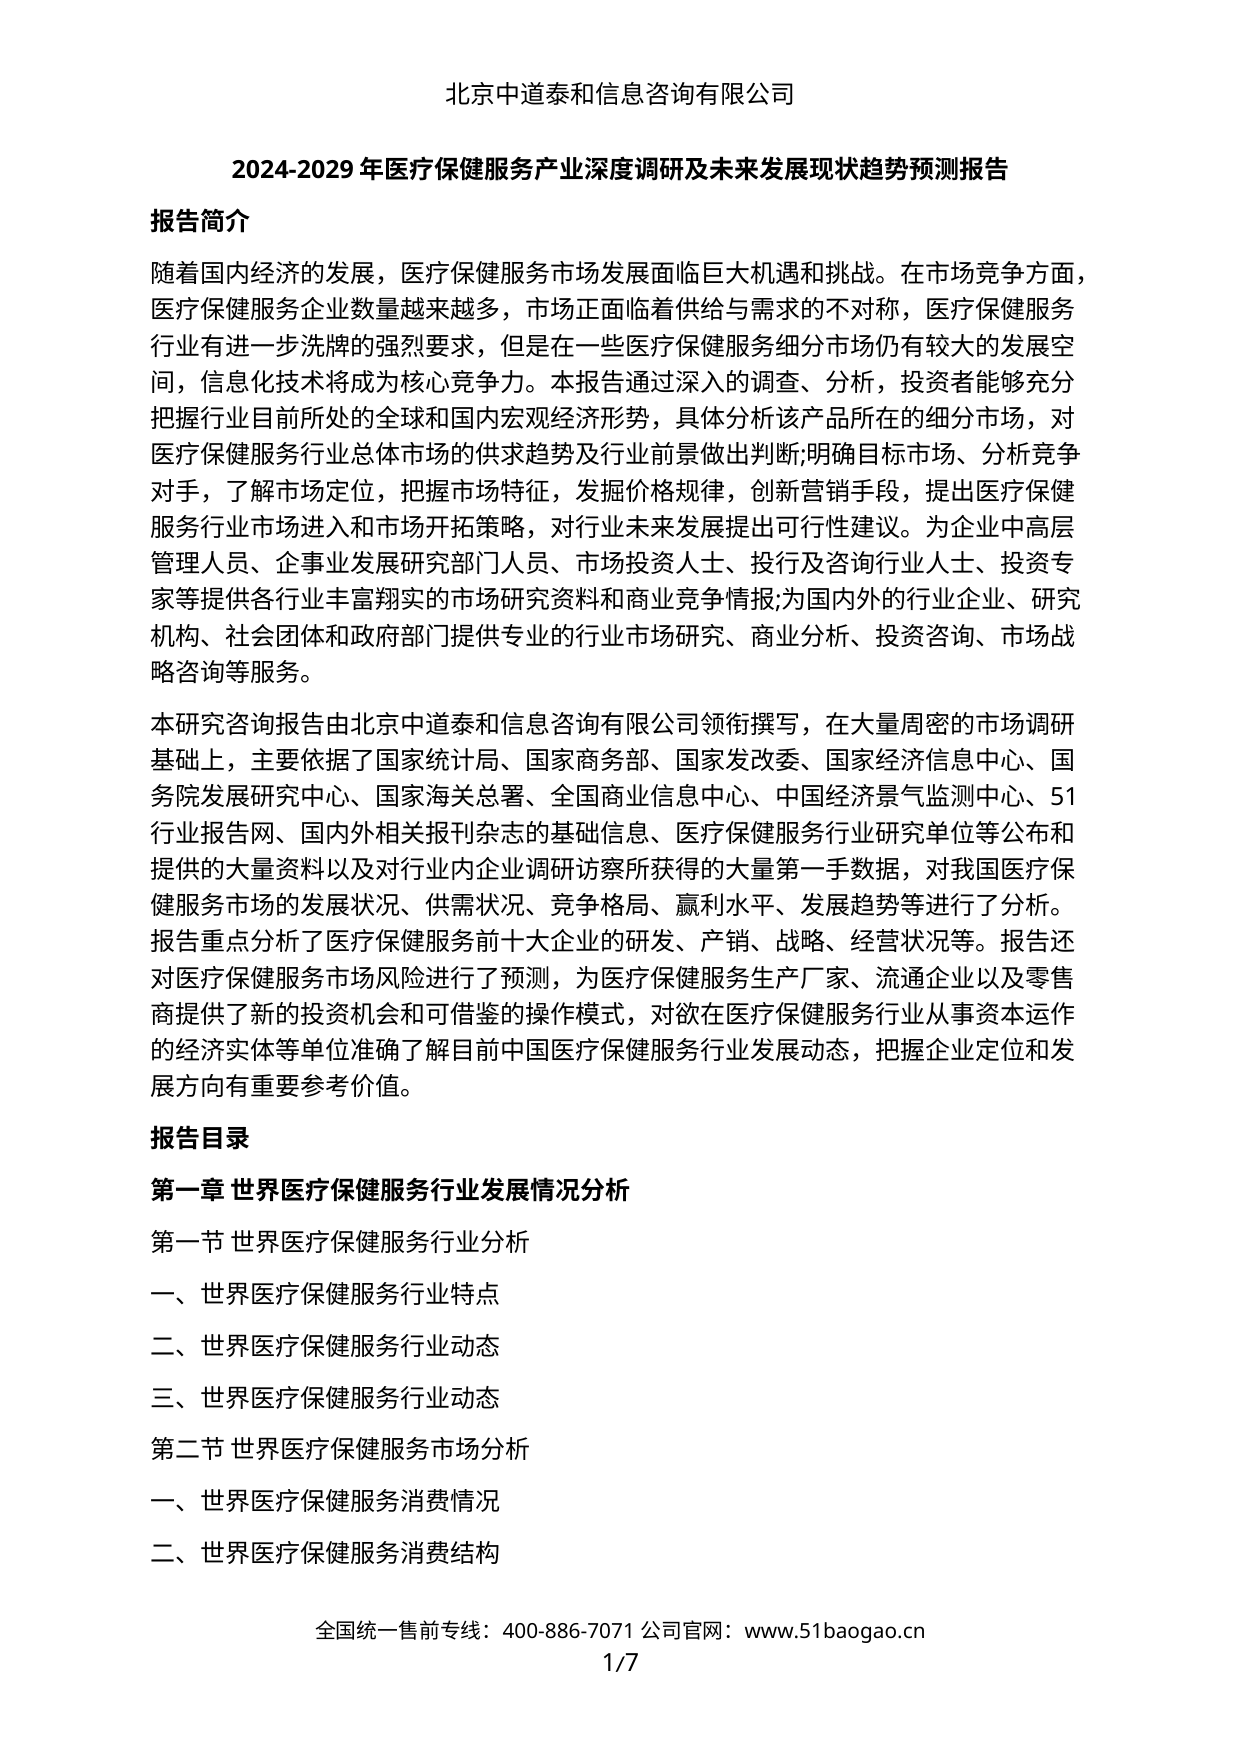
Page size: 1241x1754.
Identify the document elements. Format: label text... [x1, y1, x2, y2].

text 一、世界医疗保健服务消费情况 [150, 1482, 1090, 1518]
text 第一章 世界医疗保健服务行业发展情况分析 [150, 1171, 1090, 1207]
text 2024-2029年医疗保健服务产业深度调研及未来发展现状趋势预测报告 [150, 150, 1090, 186]
text 第一节 世界医疗保健服务行业分析 [150, 1222, 1090, 1259]
text 二、世界医疗保健服务行业动态 [150, 1326, 1090, 1362]
text 第二节 世界医疗保健服务市场分析 [150, 1430, 1090, 1466]
text 二、世界医疗保健服务消费结构 [150, 1534, 1090, 1570]
text 三、世界医疗保健服务行业动态 [150, 1378, 1090, 1414]
text 一、世界医疗保健服务行业特点 [150, 1274, 1090, 1311]
text 随着国内经济的发展，医疗保健服务市场发展面临巨大机遇和挑战。在市场竞争方面，医疗保健服务企业数量越来越多，市场正面临着供给与需求的不对称，医疗保健服务行业有进一步洗牌的强烈要求，但是在一些医疗保健服务细分市场仍有较大的发展空间，信息化技术将成为核心竞争力。本报告通过深入的调查、分析，投资者能够充分把握行业目前所处的全球和国内宏观经济形势，具体分析该产品所在的细分市场，对医疗保健服务行业总体市场的供求趋势及行业前景做出判断;明确目标市场、分析竞争对手，了解市场定位，把握市场特征，发掘价格规律，创新营销手段，提出医疗保健服务行业市场进入和市场开拓策略，对行业未来发展提出可行性建议。为企业中高层管理人员、企事业发展研究部门人员、市场投资人士、投行及咨询行业人士、投资专家等提供各行业丰富翔实的市场研究资料和商业竞争情报;为国内外的行业企业、研究机构、社会团体和政府部门提供专业的行业市场研究、商业分析、投资咨询、市场战略咨询等服务。 [150, 254, 1090, 689]
text 报告目录 [150, 1119, 1090, 1155]
text 本研究咨询报告由北京中道泰和信息咨询有限公司领衔撰写，在大量周密的市场调研基础上，主要依据了国家统计局、国家商务部、国家发改委、国家经济信息中心、国务院发展研究中心、国家海关总署、全国商业信息中心、中国经济景气监测中心、51行业报告网、国内外相关报刊杂志的基础信息、医疗保健服务行业研究单位等公布和提供的大量资料以及对行业内企业调研访察所获得的大量第一手数据，对我国医疗保健服务市场的发展状况、供需状况、竞争格局、赢利水平、发展趋势等进行了分析。报告重点分析了医疗保健服务前十大企业的研发、产销、战略、经营状况等。报告还对医疗保健服务市场风险进行了预测，为医疗保健服务生产厂家、流通企业以及零售商提供了新的投资机会和可借鉴的操作模式，对欲在医疗保健服务行业从事资本运作的经济实体等单位准确了解目前中国医疗保健服务行业发展动态，把握企业定位和发展方向有重要参考价值。 [150, 704, 1090, 1103]
text 报告简介 [150, 202, 1090, 238]
